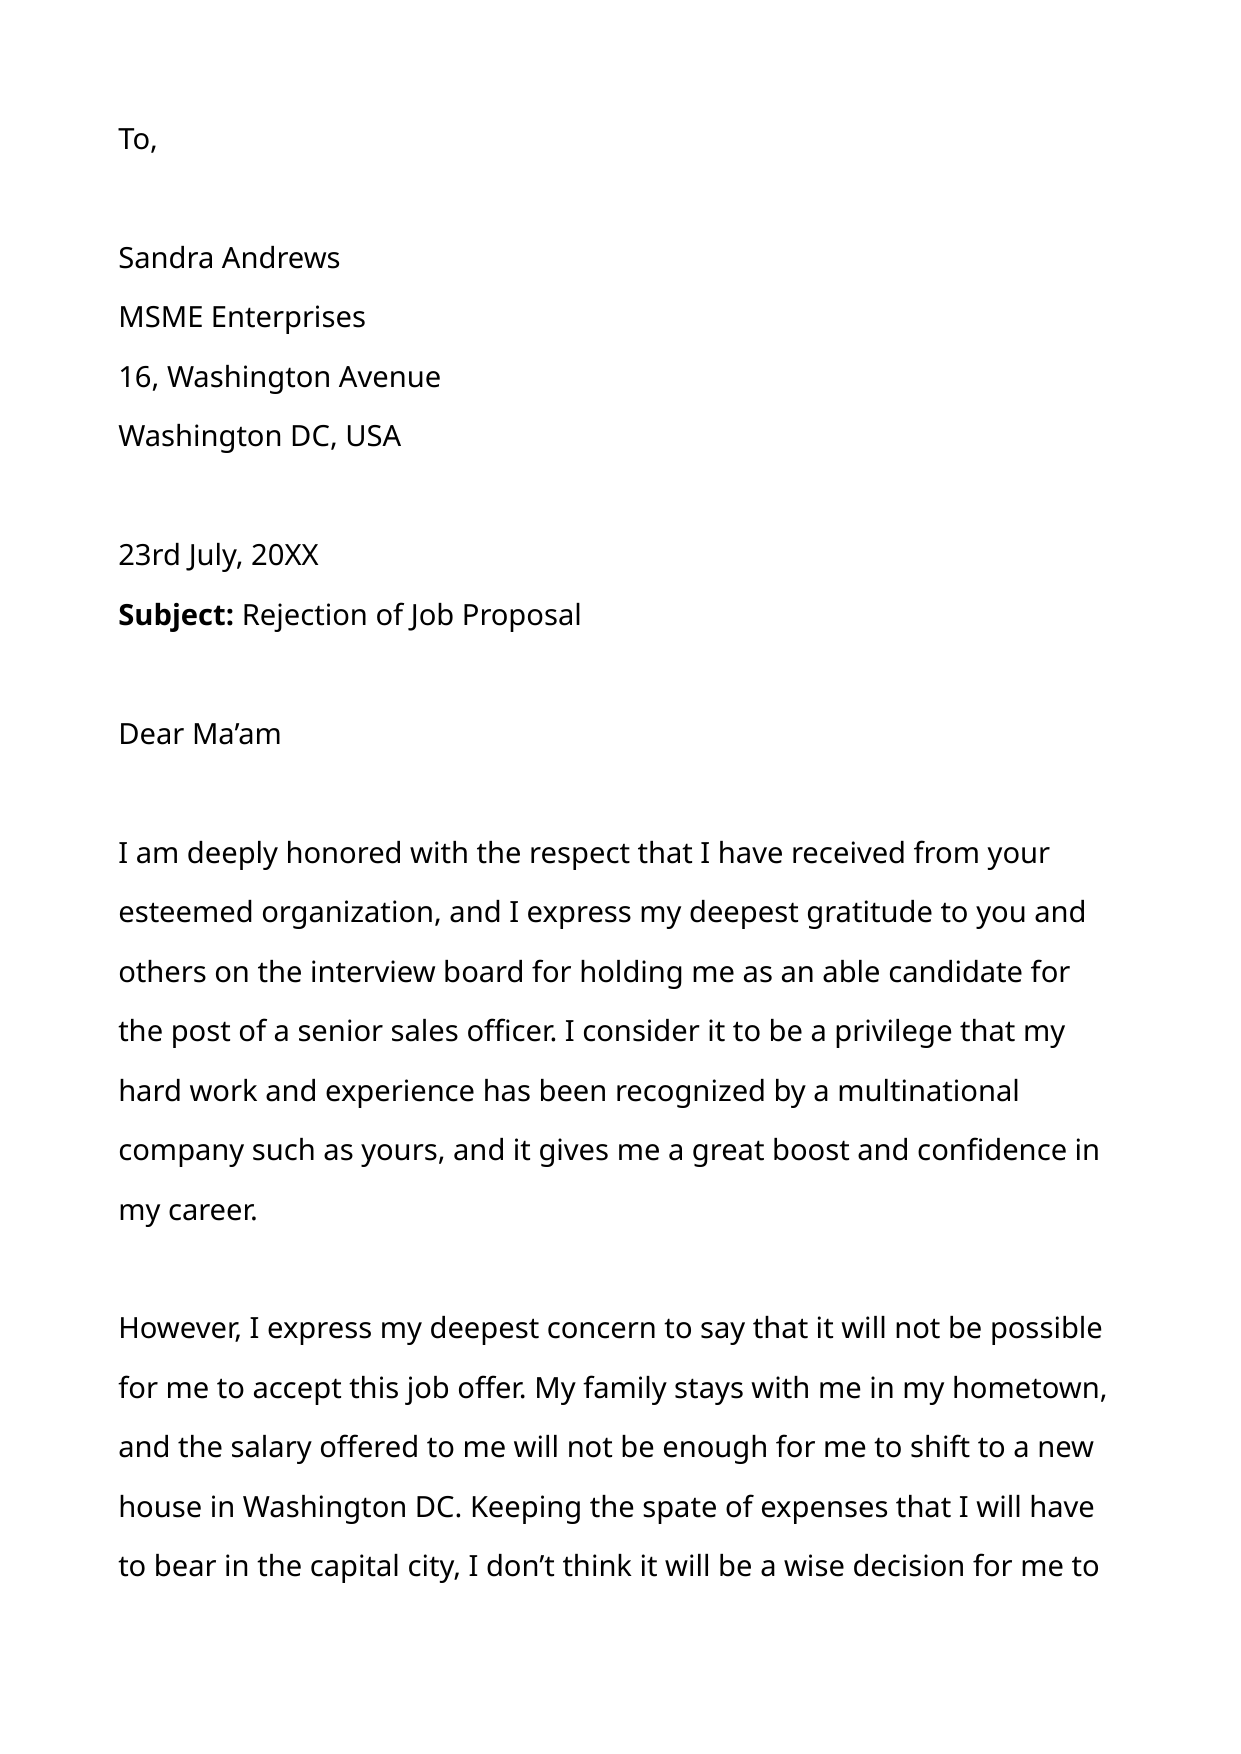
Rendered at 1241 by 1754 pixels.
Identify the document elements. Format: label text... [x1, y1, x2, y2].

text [118, 1308, 1122, 1585]
text To, [118, 118, 1122, 158]
text 23rd July, 20XX [118, 534, 1122, 574]
text 16, Washington Avenue [118, 356, 1122, 396]
text Sandra Andrews [118, 237, 1122, 277]
text I am deeply honored with the respect that I have received from your esteemed organization, and I express my deepest gratitude to you and others on the interview board for holding me as an able candidate for the post of a senior sales officer. I consider it to be a privilege that my hard work and experience has been recognized by a multinational company such as yours, and it gives me a great boost and confidence in my career. [118, 832, 1122, 1228]
text Dear Ma’am [118, 713, 1122, 753]
text Subject: Rejection of Job Proposal [118, 594, 1122, 634]
text Washington DC, USA [118, 416, 1122, 455]
text MSME Enterprises [118, 297, 1122, 336]
